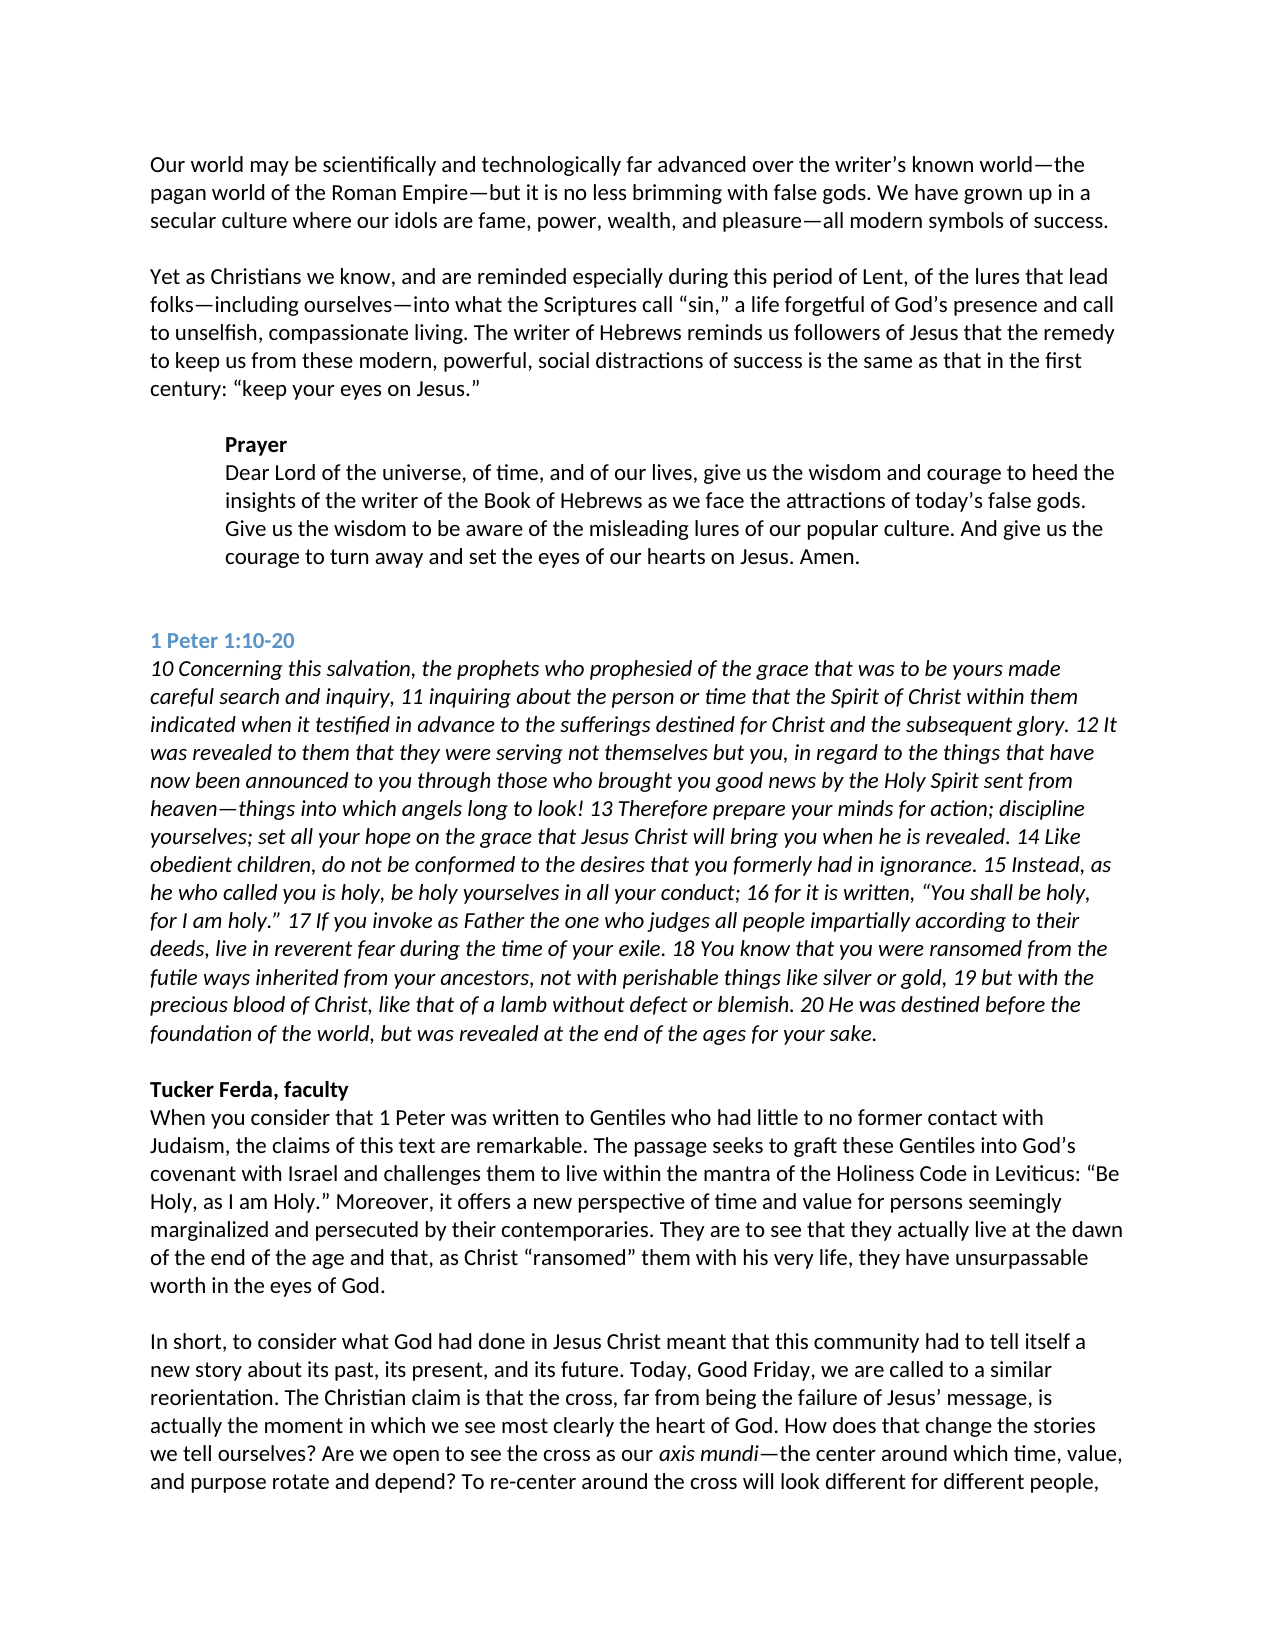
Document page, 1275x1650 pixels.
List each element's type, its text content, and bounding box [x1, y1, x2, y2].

text Yet as Christians we know, and are reminded especially during this period of Lent, of the lures that lead folks—including ourselves—into what the Scriptures call “sin,” a life forgetful of God’s presence and call to unselfish, compassionate living. The writer of Hebrews reminds us followers of Jesus that the remedy to keep us from these modern, powerful, social distractions of success is the same as that in the first century: “keep your eyes on Jesus.” [150, 262, 1125, 402]
text Prayer [225, 430, 1125, 458]
text Tucker Ferda, faculty [150, 1075, 1125, 1103]
text Our world may be scientifically and technologically far advanced over the writer’s known world—the pagan world of the Roman Empire—but it is no less brimming with false gods. We have grown up in a secular culture where our idols are fame, power, wealth, and pleasure—all modern symbols of success. [150, 150, 1125, 234]
text Dear Lord of the universe, of time, and of our lives, give us the wisdom and courage to heed the insights of the writer of the Book of Hebrews as we face the attractions of today’s false gods. Give us the wisdom to be aware of the misleading lures of our popular culture. And give us the courage to turn away and set the eyes of our hearts on Jesus. Amen. [225, 458, 1125, 570]
text 10 Concerning this salvation, the prophets who prophesied of the grace that was to be yours made careful search and inquiry, 11 inquiring about the person or time that the Spirit of Christ within them indicated when it testified in advance to the sufferings destined for Christ and the subsequent glory. 12 It was revealed to them that they were serving not themselves but you, in regard to the things that have now been announced to you through those who brought you good news by the Holy Spirit sent from heaven—things into which angels long to look! 13 Therefore prepare your minds for action; discipline yourselves; set all your hope on the grace that Jesus Christ will bring you when he is revealed. 14 Like obedient children, do not be conformed to the desires that you formerly had in ignorance. 15 Instead, as he who called you is holy, be holy yourselves in all your conduct; 16 for it is written, “You shall be holy, for I am holy.” 17 If you invoke as Father the one who judges all people impartially according to their deeds, live in reverent fear during the time of your exile. 18 You know that you were ransomed from the futile ways inherited from your ancestors, not with perishable things like silver or gold, 19 but with the precious blood of Christ, like that of a lamb without defect or blemish. 20 He was destined before the foundation of the world, but was revealed at the end of the ages for your sake. [150, 654, 1125, 1047]
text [150, 1327, 1125, 1495]
text When you consider that 1 Peter was written to Gentiles who had little to no former contact with Judaism, the claims of this text are remarkable. The passage seeks to graft these Gentiles into God’s covenant with Israel and challenges them to live within the mantra of the Holiness Code in Leviticus: “Be Holy, as I am Holy.” Moreover, it offers a new perspective of time and value for persons seemingly marginalized and persecuted by their contemporaries. They are to see that they actually live at the dawn of the end of the age and that, as Christ “ransomed” them with his very life, they have unsurpassable worth in the eyes of God. [150, 1103, 1125, 1299]
text 1 Peter 1:10-20 [150, 626, 1125, 654]
